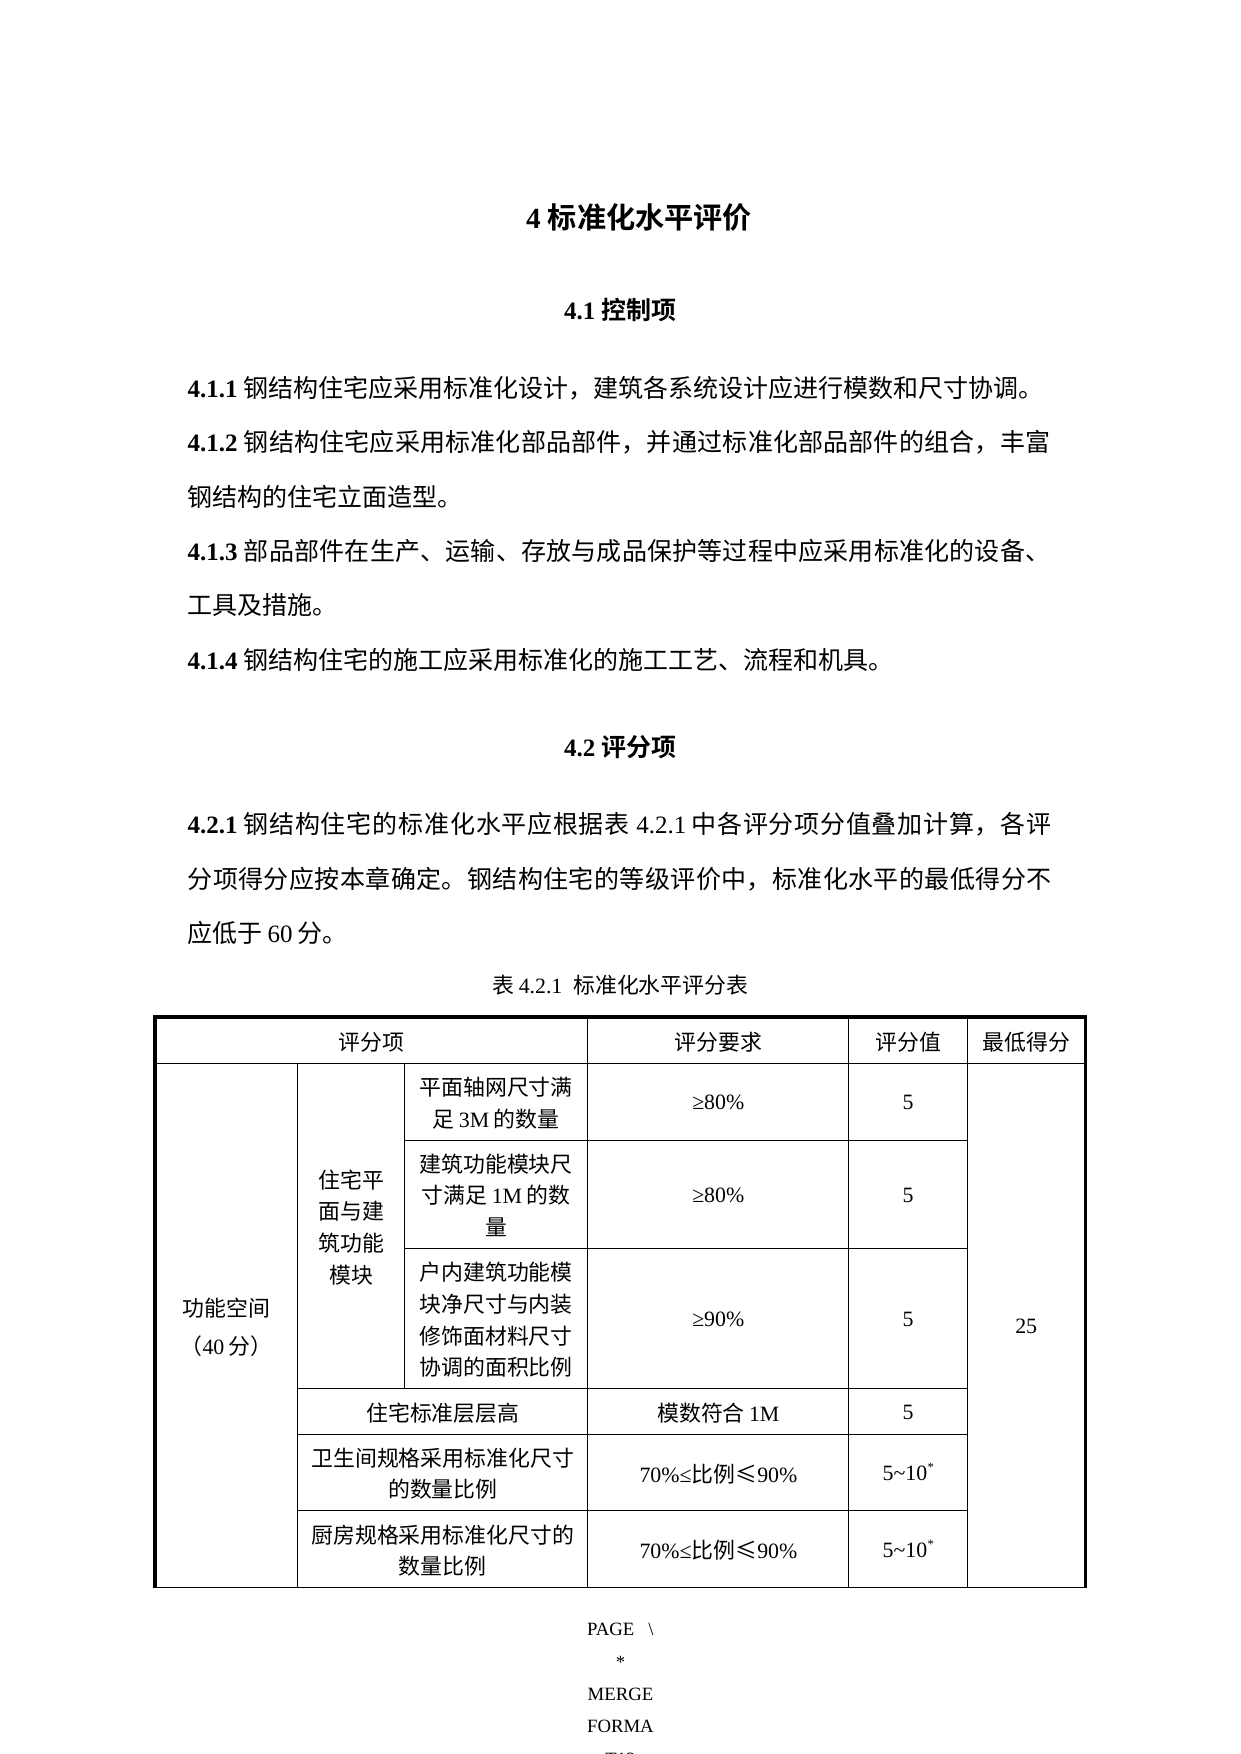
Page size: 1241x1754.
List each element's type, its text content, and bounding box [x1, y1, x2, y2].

table_cell 住宅标准层层高 [298, 1389, 587, 1433]
table_cell 5~10* [849, 1511, 967, 1587]
text 控制项 [187, 290, 1053, 327]
table_cell 25 [968, 1064, 1084, 1587]
text 部品部件在生产、运输、存放与成品保护等过程中应采用标准化的设备、工具及措施。 [187, 531, 1053, 622]
table_cell ≥80% [588, 1141, 848, 1248]
table_cell 住宅平面与建筑功能模块 [298, 1064, 404, 1388]
table_cell ≥90% [588, 1249, 848, 1388]
table_cell 70%≤比例≤90% [588, 1435, 848, 1510]
text 标准化水平评价 [187, 194, 1053, 237]
text 评分项 [187, 727, 1053, 763]
table_cell 模数符合1M [588, 1389, 848, 1433]
table_cell 功能空间 （40分） [157, 1064, 297, 1587]
table_cell 5~10* [849, 1435, 967, 1510]
table_cell 70%≤比例≤90% [588, 1511, 848, 1587]
text 钢结构住宅的标准化水平应根据表4.2.1中各评分项分值叠加计算，各评分项得分应按本章确定。钢结构住宅的等级评价中，标准化水平的最低得分不应低于60分。 [187, 805, 1053, 950]
table_cell ≥80% [588, 1064, 848, 1139]
text 钢结构住宅的施工应采用标准化的施工工艺、流程和机具。 [187, 640, 1053, 676]
text 钢结构住宅应采用标准化部品部件，并通过标准化部品部件的组合，丰富钢结构的住宅立面造型。 [187, 423, 1053, 513]
table_header 评分值 [849, 1019, 967, 1063]
table_cell 建筑功能模块尺寸满足1M的数量 [405, 1141, 587, 1248]
text 表4.2.1 标准化水平评分表 [187, 968, 1053, 999]
table_cell 5 [849, 1389, 967, 1433]
table_cell 厨房规格采用标准化尺寸的数量比例 [298, 1511, 587, 1587]
table_header 最低得分 [968, 1019, 1084, 1063]
table_cell 5 [849, 1249, 967, 1388]
table_cell 5 [849, 1141, 967, 1248]
table_cell 平面轴网尺寸满足3M的数量 [405, 1064, 587, 1139]
table_cell 5 [849, 1064, 967, 1139]
table_cell 户内建筑功能模块净尺寸与内装修饰面材料尺寸协调的面积比例 [405, 1249, 587, 1388]
text 钢结构住宅应采用标准化设计，建筑各系统设计应进行模数和尺寸协调。 [187, 368, 1053, 404]
table_header 评分项 [157, 1019, 587, 1063]
table_cell 卫生间规格采用标准化尺寸的数量比例 [298, 1435, 587, 1510]
table_header 评分要求 [588, 1019, 848, 1063]
